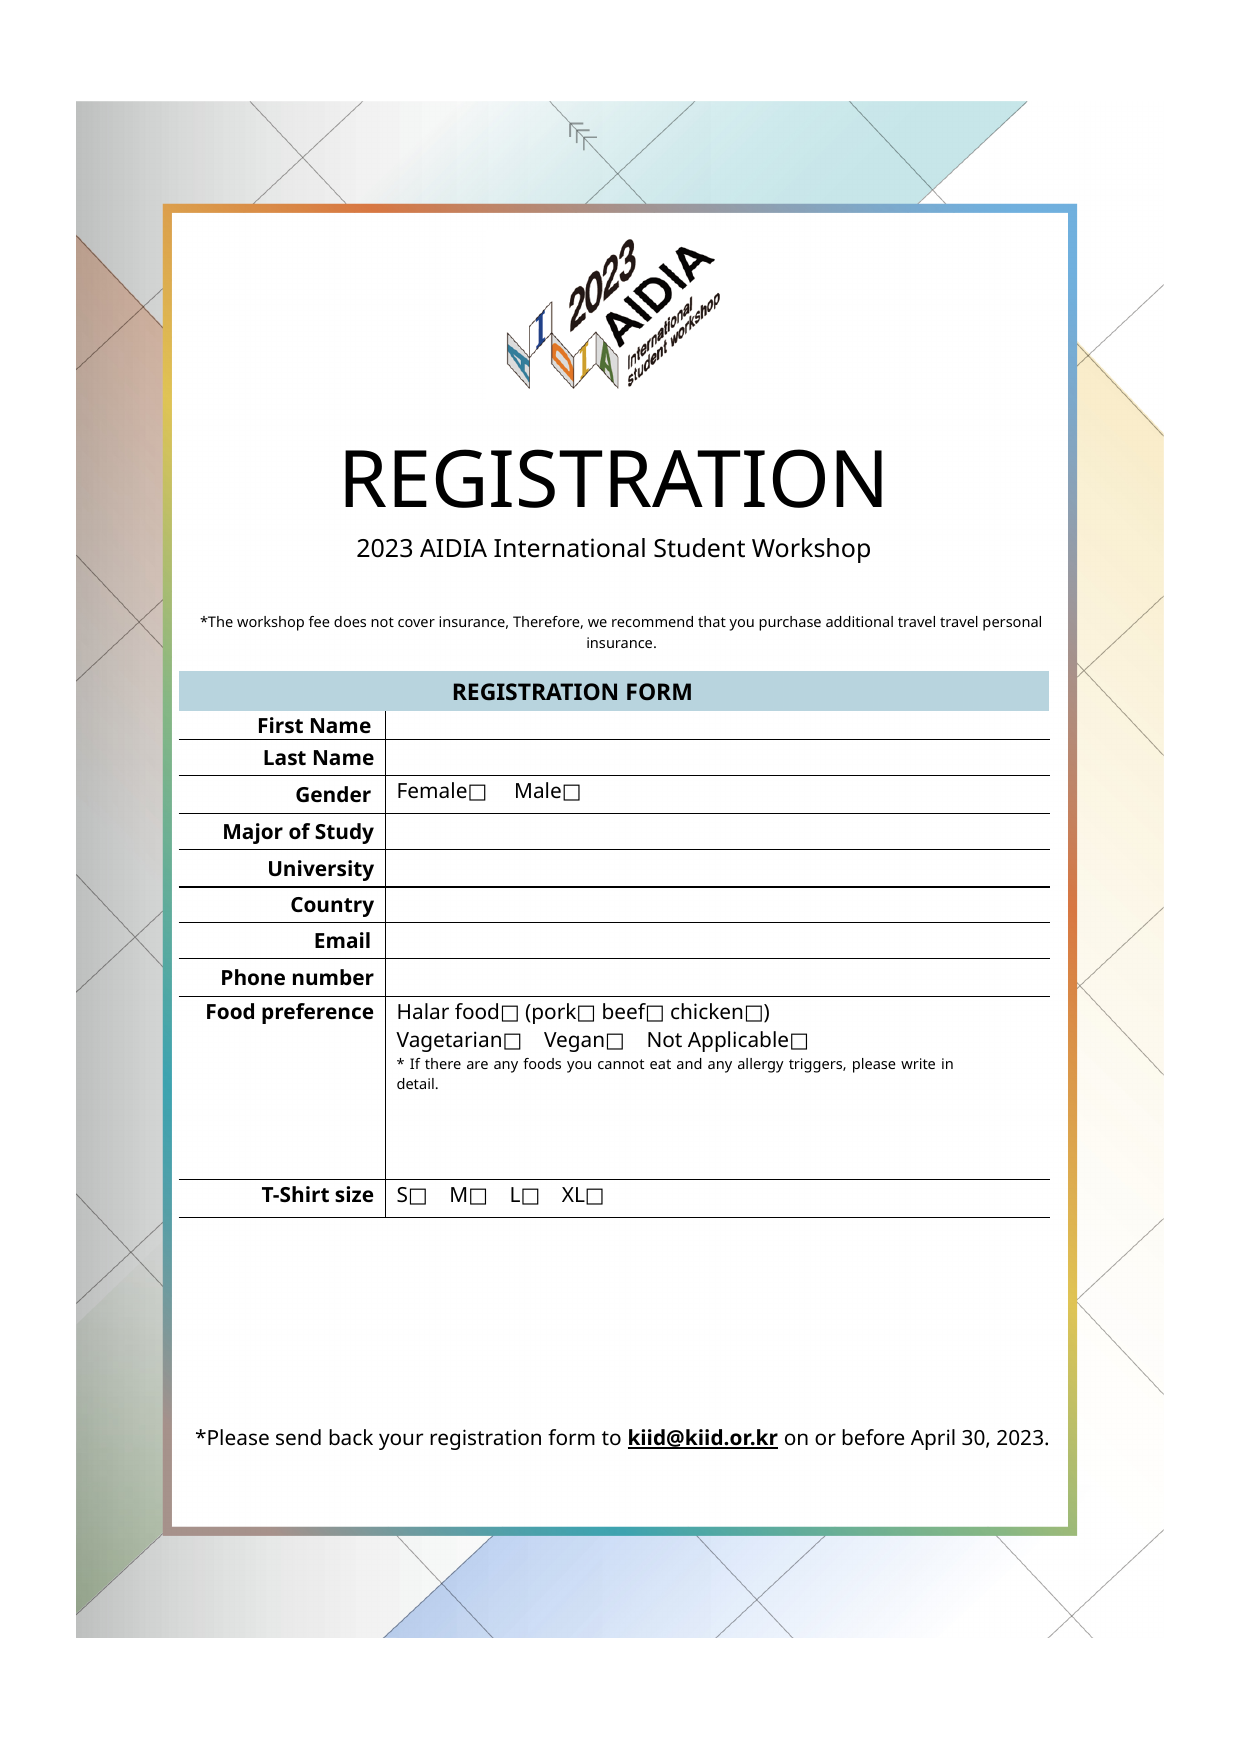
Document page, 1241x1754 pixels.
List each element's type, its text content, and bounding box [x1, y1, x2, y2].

table_cell [386, 850, 1049, 886]
table_cell Food preference [179, 997, 385, 1179]
text 2023 AIDIA International Student Workshop [163, 531, 1064, 564]
table_cell Country [179, 888, 385, 922]
text REGISTRATION [163, 423, 1064, 531]
text *The workshop fee does not cover insurance, Therefore, we recommend that you purchase additional travel travel personal insurance. [178, 612, 1064, 653]
table_cell Last Name [179, 740, 385, 775]
table_cell Female□ Male□ [386, 776, 1049, 813]
table_cell Email [179, 923, 385, 958]
table_header REGISTRATION FORM [179, 671, 1049, 711]
table_cell Halar food□ (pork□ beef□ chicken□) Vagetarian□ Vegan□ Not Applicable□ * If there are any foods you cannot eat and any allergy triggers, please write in detail. [386, 997, 1049, 1179]
picture [76, 101, 1164, 1638]
table_cell Gender [179, 776, 385, 813]
table_cell [386, 711, 1049, 739]
table_cell S□ M□ L□ XL□ [386, 1180, 1049, 1217]
table_cell Major of Study [179, 814, 385, 849]
table_cell [386, 814, 1049, 849]
text *Please send back your registration form to kiid@kiid.or.kr on or before April 30, 2023. [178, 1423, 1049, 1452]
table_cell Phone number [179, 959, 385, 996]
table_cell First Name [179, 711, 385, 739]
table_cell [386, 959, 1049, 996]
table_cell [386, 740, 1049, 775]
table_cell University [179, 850, 385, 886]
table_cell T-Shirt size [179, 1180, 385, 1217]
table_cell [386, 923, 1049, 958]
table_cell [386, 888, 1049, 922]
